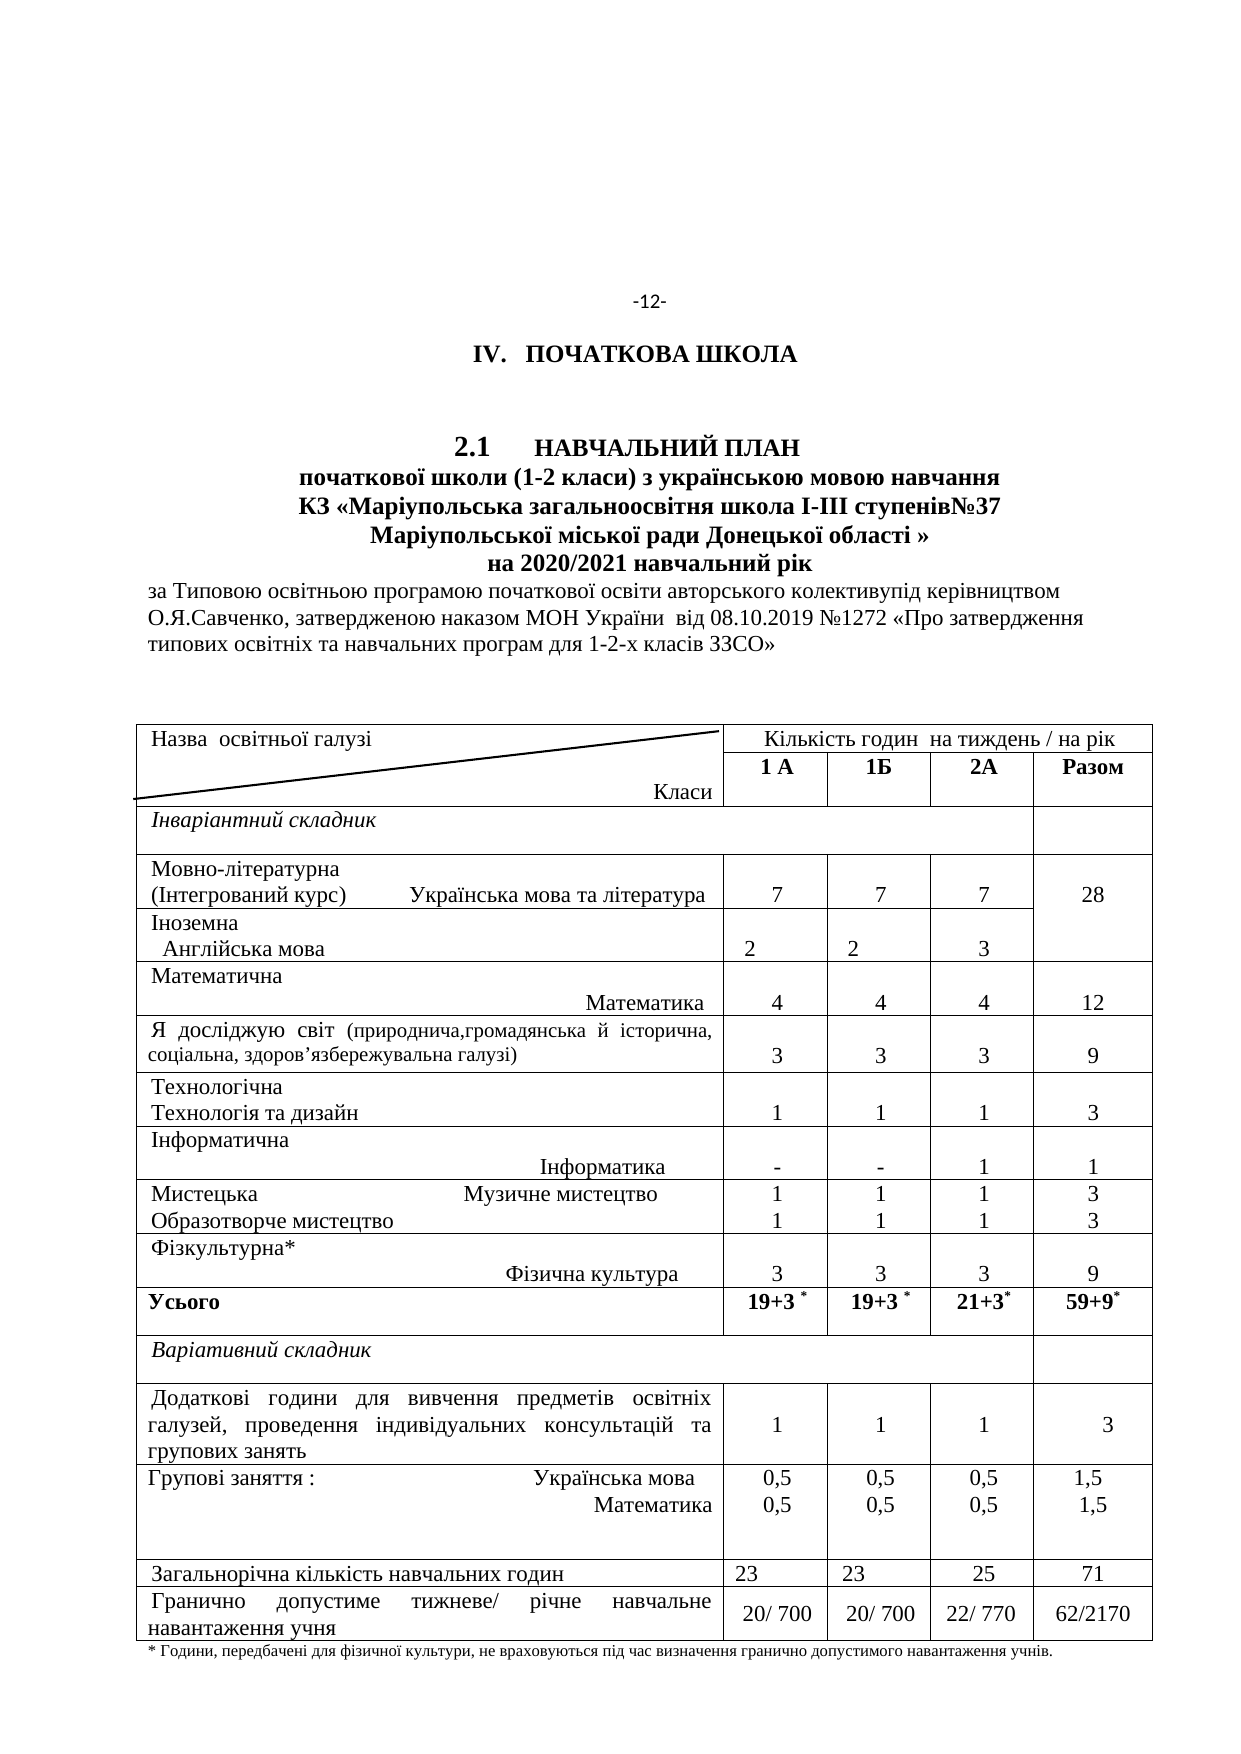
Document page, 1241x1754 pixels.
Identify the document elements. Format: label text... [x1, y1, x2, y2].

table_cell 4 [828, 962, 930, 1015]
table_cell 3 [828, 1234, 930, 1287]
table_cell 3 [931, 909, 1033, 961]
table_cell Я досліджую світ (природнича,громадянська й історична, cоціальна, здоров’язбережувальна галузі) [137, 1016, 723, 1072]
table_cell 1 1 [931, 1180, 1033, 1233]
table_cell 1,5 1,5 [1034, 1465, 1152, 1559]
table_cell 4 [931, 962, 1033, 1015]
table_cell 2А [931, 753, 1033, 806]
table_cell 0,5 0,5 [724, 1465, 827, 1559]
table_cell 3 [931, 1234, 1033, 1287]
table_cell 7 [724, 855, 827, 907]
table_cell 12 [1034, 962, 1152, 1015]
table_cell 7 [828, 855, 930, 907]
table_cell Мистецька Музичне мистецтво Образотворче мистецтво [137, 1180, 723, 1233]
table_cell 1 А [724, 753, 827, 806]
table_cell 23 [724, 1560, 827, 1586]
table_cell 23 [828, 1560, 930, 1586]
table_cell Мовно-літературна (Інтегрований курс) Українська мова та література [137, 855, 723, 907]
table_cell Інформатична Інформатика [137, 1127, 723, 1179]
table_cell 9 [1034, 1016, 1152, 1072]
table_cell 1 [724, 1073, 827, 1126]
table_header Назва освітньої галузі Класи [137, 725, 723, 806]
text на 2020/2021 навчальний рік [148, 548, 1152, 577]
table_cell 3 [1034, 1073, 1152, 1126]
table_cell Додаткові години для вивчення предметів освітніх галузей, проведення індивідуальних консультацій та групових занять [137, 1384, 723, 1463]
table_cell 3 [1034, 1384, 1152, 1463]
table_cell 1 [724, 1384, 827, 1463]
table_cell 0,5 0,5 [931, 1465, 1033, 1559]
table_cell 25 [931, 1560, 1033, 1586]
text Маріупольської міської ради Донецької області » [148, 520, 1152, 548]
table_cell Гранично допустиме тижневе/ річне навчальне навантаження учня [137, 1587, 723, 1640]
table_cell Технологічна Технологія та дизайн [137, 1073, 723, 1126]
table_cell 7 [931, 855, 1033, 907]
table_cell 19+3 * [724, 1288, 827, 1335]
table_cell 1Б [828, 753, 930, 806]
text ІV. ПОЧАТКОВА ШКОЛА [148, 339, 1152, 367]
table_cell 20/ 700 [724, 1587, 827, 1640]
table_cell 62/2170 [1034, 1587, 1152, 1640]
table_cell 1 1 [828, 1180, 930, 1233]
table_cell 3 [931, 1016, 1033, 1072]
table_cell 28 [1034, 855, 1152, 961]
table_cell - [828, 1127, 930, 1179]
table_cell Фізкультурна* Фізична культура [137, 1234, 723, 1287]
table_cell Іноземна Англійська мова [137, 909, 723, 961]
table_cell Групові заняття : Українська мова Математика [137, 1465, 723, 1559]
table_cell 2 [828, 909, 930, 961]
table_cell 71 [1034, 1560, 1152, 1586]
table_cell 1 [828, 1073, 930, 1126]
table_cell 19+3 * [828, 1288, 930, 1335]
table_cell Варіативний складник [137, 1336, 1033, 1383]
table_cell Разом [1034, 753, 1152, 806]
table_cell 1 [1034, 1127, 1152, 1179]
table_cell 1 [931, 1127, 1033, 1179]
table_cell 3 [828, 1016, 930, 1072]
table_cell 22/ 770 [931, 1587, 1033, 1640]
table_cell 3 3 [1034, 1180, 1152, 1233]
table_cell 1 [931, 1073, 1033, 1126]
table_cell 1 1 [724, 1180, 827, 1233]
table_cell 2 [724, 909, 827, 961]
text КЗ «Маріупольська загальноосвітня школа І-ІІІ ступенів№37 [148, 491, 1152, 520]
table_cell 4 [724, 962, 827, 1015]
table_cell Математична Математика [137, 962, 723, 1015]
text початкової школи (1-2 класи) з українською мовою навчання [148, 462, 1152, 491]
text * Години, передбачені для фізичної культури, не враховуються під час визначення гранично допустимого навантаження учнів. [148, 1641, 1152, 1660]
table_cell 59+9* [1034, 1288, 1152, 1335]
table_cell 3 [724, 1234, 827, 1287]
table_cell 1 [828, 1384, 930, 1463]
text 2.1 НАВЧАЛЬНИЙ ПЛАН [148, 429, 1152, 462]
table_cell [1034, 807, 1152, 854]
table_cell 0,5 0,5 [828, 1465, 930, 1559]
table_cell Загальнорічна кількість навчальних годин [137, 1560, 723, 1586]
table_cell Інваріантний складник [137, 807, 1033, 854]
table_cell 9 [1034, 1234, 1152, 1287]
table_cell Усього [137, 1288, 723, 1335]
text за Типовою освітньою програмою початкової освіти авторського колективупід керівництвом О.Я.Савченко, затвердженою наказом МОН України від 08.10.2019 №1272 «Про затвердження типових освітніх та навчальних програм для 1-2-х класів ЗЗСО» [148, 577, 1152, 656]
table_cell [1034, 1336, 1152, 1383]
table_cell 1 [931, 1384, 1033, 1463]
table_cell 3 [724, 1016, 827, 1072]
table_cell - [724, 1127, 827, 1179]
table_header Кількість годин на тиждень / на рік [724, 725, 1152, 752]
table_cell 20/ 700 [828, 1587, 930, 1640]
table_cell 21+3* [931, 1288, 1033, 1335]
text -12- [148, 289, 1152, 314]
